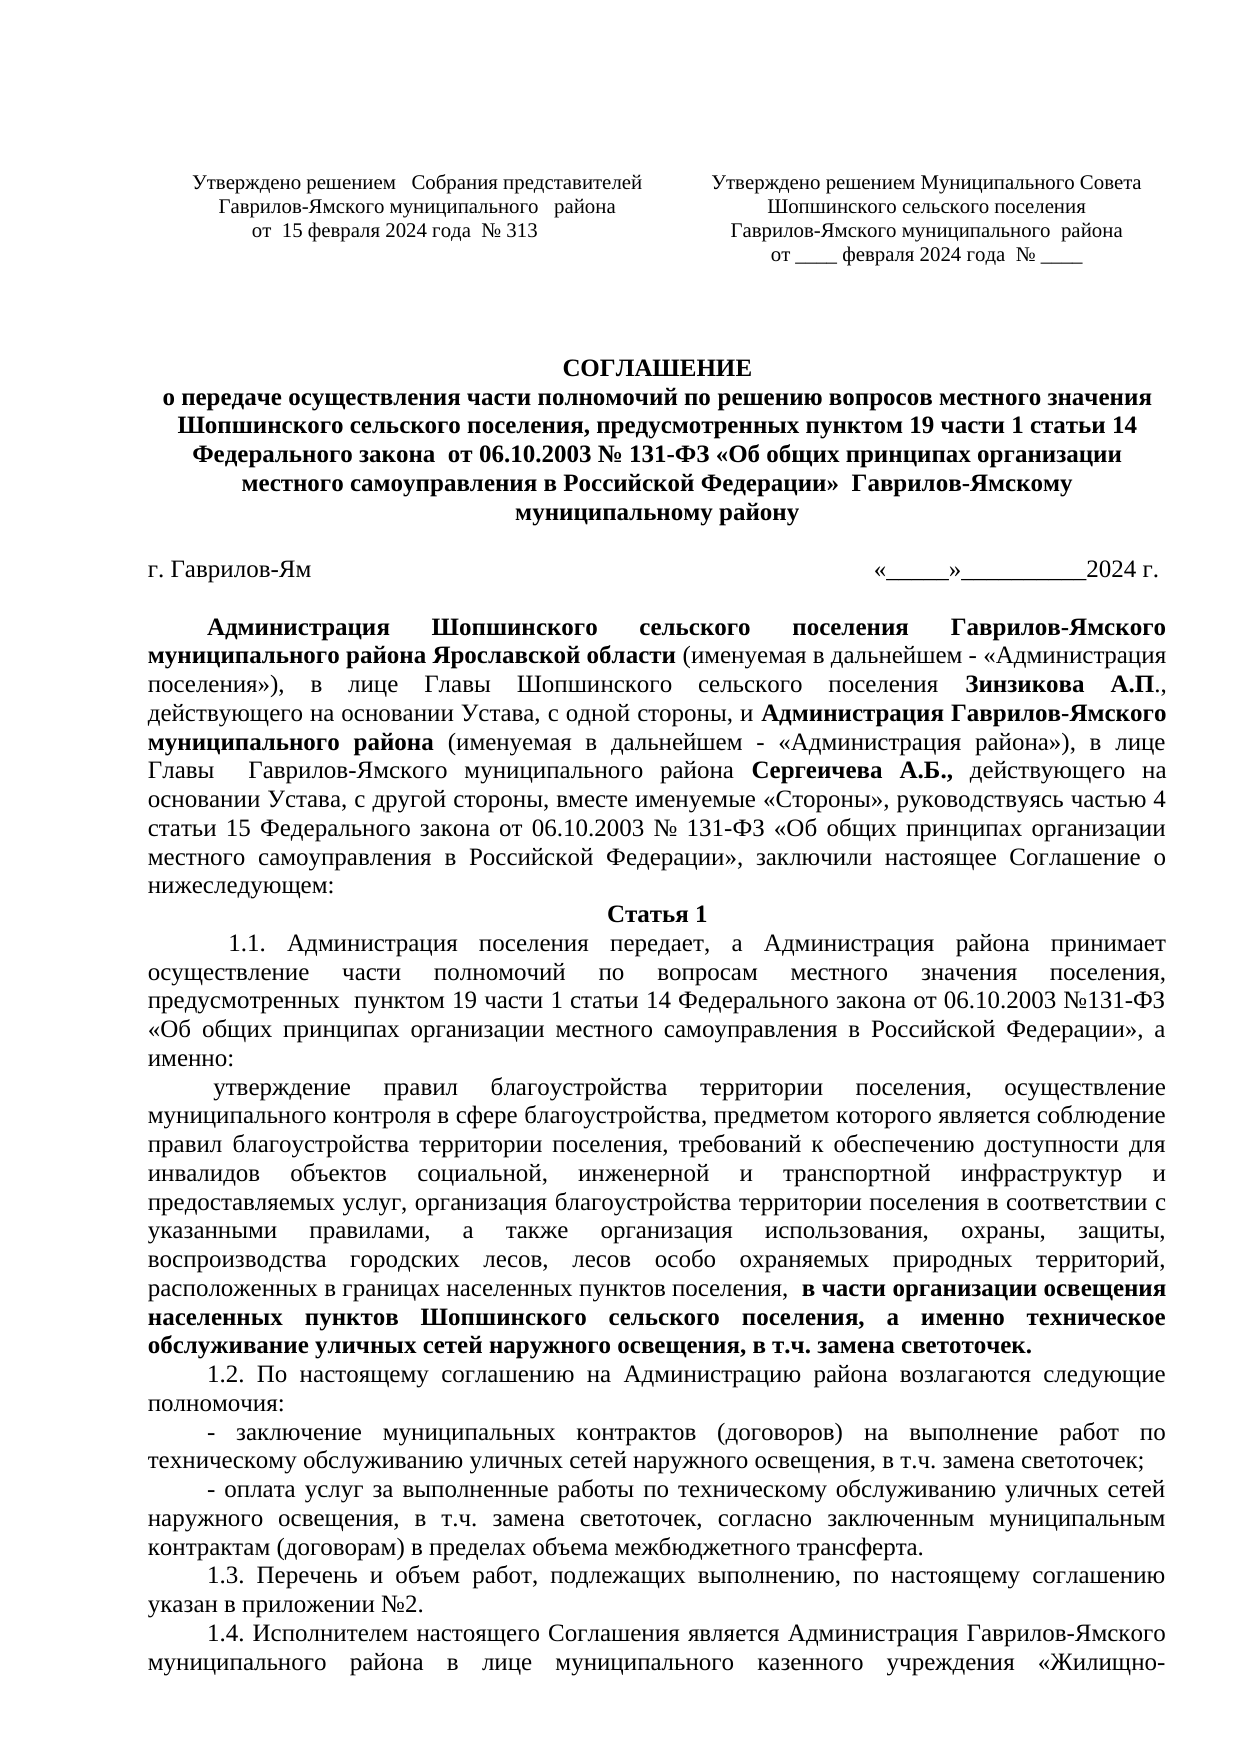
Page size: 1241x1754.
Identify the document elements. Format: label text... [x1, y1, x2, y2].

table_header Утверждено решением Собрания представителей Гаврилов-Ямского муниципального района от 15 февраля 2024 года № 313 [148, 170, 657, 305]
text - заключение муниципальных контрактов (договоров) на выполнение работ по техническому обслуживанию уличных сетей наружного освещения, в т.ч. замена светоточек; [148, 1417, 1167, 1474]
subtitle СОГЛАШЕНИЕ [148, 353, 1167, 382]
text 1.2. По настоящему соглашению на Администрацию района возлагаются следующие полномочия: [148, 1359, 1167, 1417]
subtitle г. Гаврилов-Ям «_____»__________2024 г. [148, 554, 1167, 583]
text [148, 1618, 1167, 1675]
text утверждение правил благоустройства территории поселения, осуществление муниципального контроля в сфере благоустройства, предметом которого является соблюдение правил благоустройства территории поселения, требований к обеспечению доступности для инвалидов объектов социальной, инженерной и транспортной инфраструктур и предоставляемых услуг, организация благоустройства территории поселения в соответствии с указанными правилами, а также организация использования, охраны, защиты, воспроизводства городских лесов, лесов особо охраняемых природных территорий, расположенных в границах населенных пунктов поселения, в части организации освещения населенных пунктов Шопшинского сельского поселения, а именно техническое обслуживание уличных сетей наружного освещения, в т.ч. замена светоточек. [148, 1072, 1167, 1359]
subtitle Администрация Шопшинского сельского поселения Гаврилов-Ямского муниципального района Ярославской области (именуемая в дальнейшем - «Администрация поселения»), в лице Главы Шопшинского сельского поселения Зинзикова А.П., действующего на основании Устава, с одной стороны, и Администрация Гаврилов-Ямского муниципального района (именуемая в дальнейшем - «Администрация района»), в лице Главы Гаврилов-Ямского муниципального района Сергеичева А.Б., действующего на основании Устава, с другой стороны, вместе именуемые «Стороны», руководствуясь частью 4 статьи 15 Федерального закона от 06.10.2003 № 131-ФЗ «Об общих принципах организации местного самоуправления в Российской Федерации», заключили настоящее Соглашение о нижеследующем: [148, 612, 1167, 899]
text 1.3. Перечень и объем работ, подлежащих выполнению, по настоящему соглашению указан в приложении №2. [148, 1560, 1167, 1618]
subtitle Статья 1 [148, 899, 1167, 928]
text - оплата услуг за выполненные работы по техническому обслуживанию уличных сетей наружного освещения, в т.ч. замена светоточек, согласно заключенным муниципальным контрактам (договорам) в пределах объема межбюджетного трансферта. [148, 1474, 1167, 1560]
text о передаче осуществления части полномочий по решению вопросов местного значения Шопшинского сельского поселения, предусмотренных пунктом 19 части 1 статьи 14 Федерального закона от 06.10.2003 № 131-ФЗ «Об общих принципах организации местного самоуправления в Российской Федерации» Гаврилов-Ямскому муниципальному району [148, 382, 1167, 525]
text 1.1. Администрация поселения передает, а Администрация района принимает осуществление части полномочий по вопросам местного значения поселения, предусмотренных пунктом 19 части 1 статьи 14 Федерального закона от 06.10.2003 №131-ФЗ «Об общих принципах организации местного самоуправления в Российской Федерации», а именно: [148, 928, 1167, 1072]
table_header Утверждено решением Муниципального Совета Шопшинского сельского поселения Гаврилов-Ямского муниципального района от ____ февраля 2024 года № ____ [657, 170, 1167, 305]
